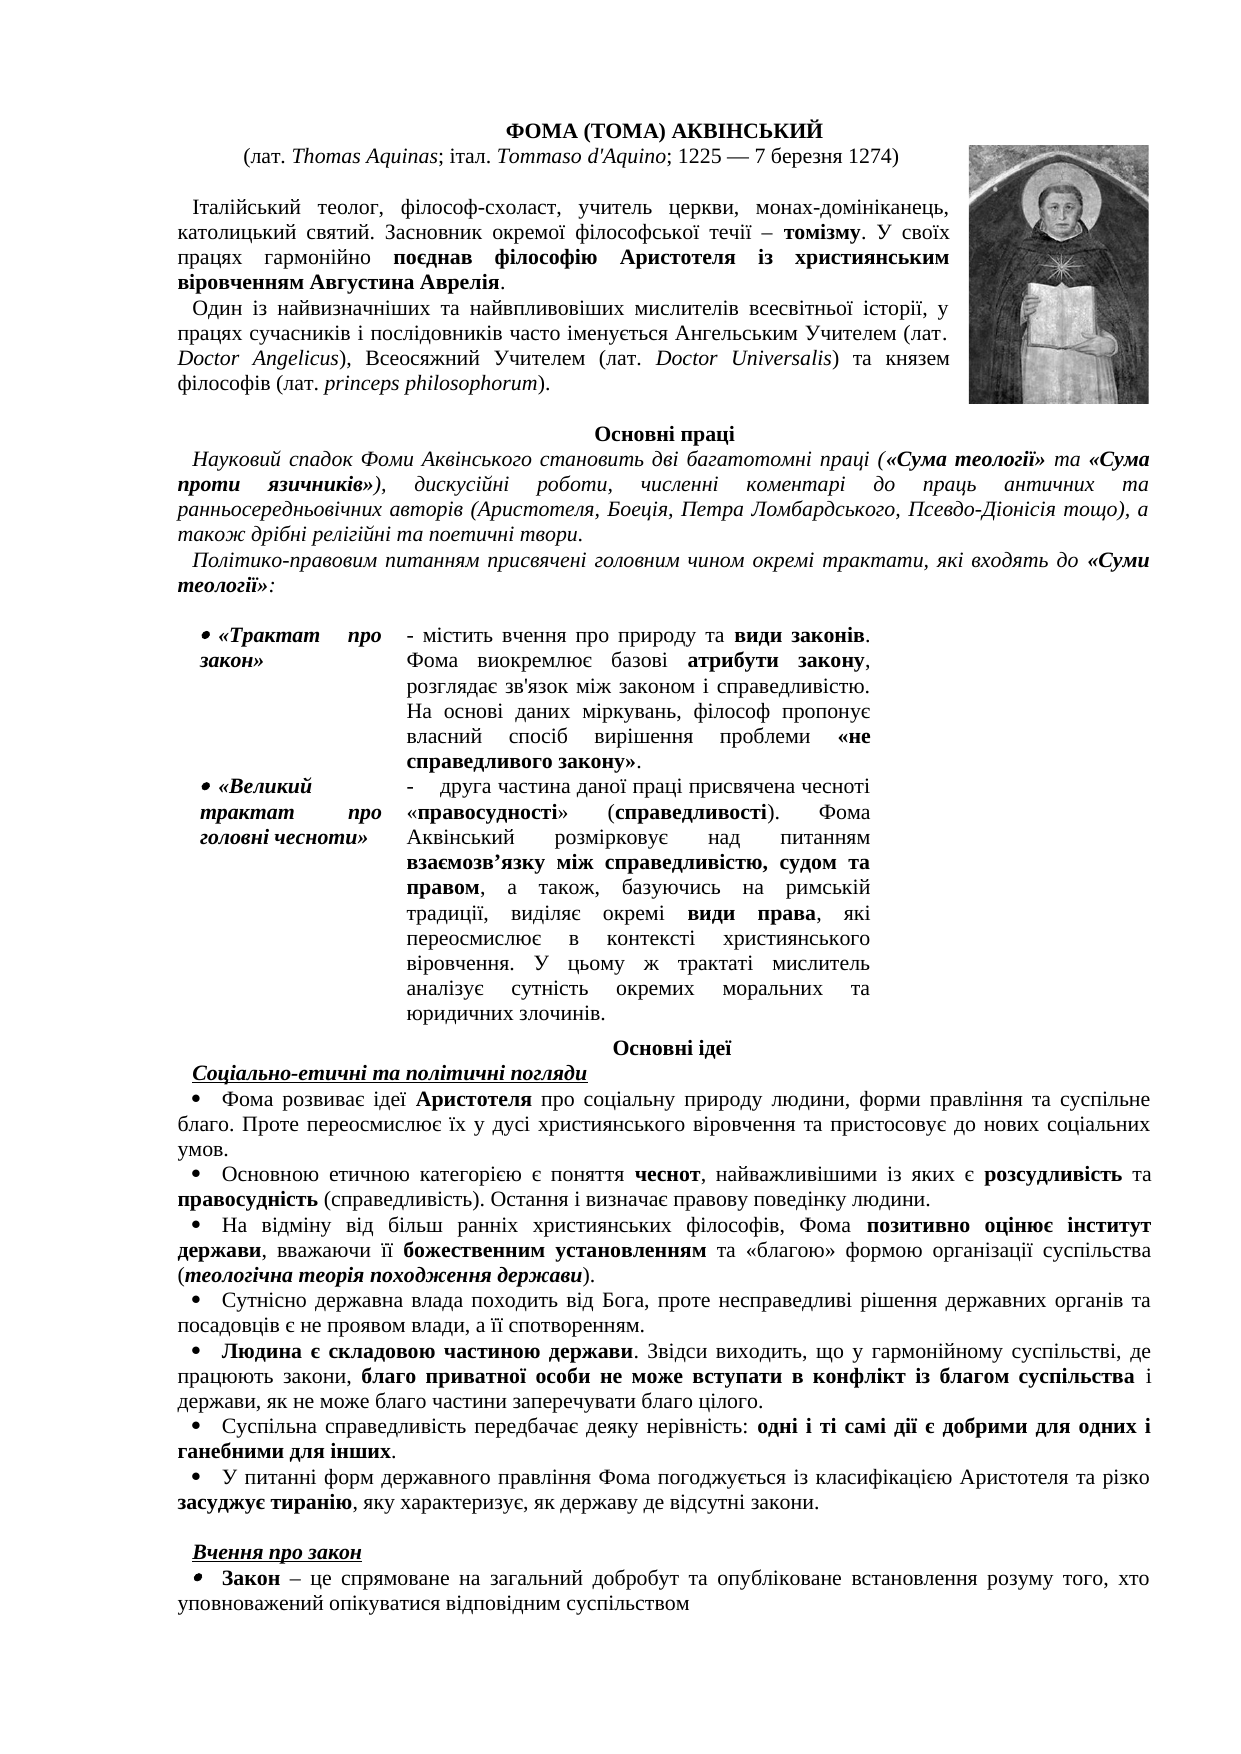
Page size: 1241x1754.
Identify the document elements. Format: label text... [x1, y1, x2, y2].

table_header «Трактат про закон» [189, 622, 395, 773]
text Науковий спадок Фоми Аквінського становить дві багатотомні праці («Сума теології» та «Сума проти язичників»), дискусійні роботи, численні коментарі до праць античних та ранньосередньовічних авторів (Аристотеля, Боеція, Петра Ломбардського, Псевдо-Діонісія тощо), а також дрібні релігійні та поетичні твори. [177, 446, 1152, 547]
text Основні ідеї [177, 1035, 1152, 1060]
list Закон – це спрямоване на загальний добробут та опубліковане встановлення розуму того, хто уповноважений опікуватися відповідним суспільством [177, 1564, 1152, 1615]
table_header - містить вчення про природу та види законів. Фома виокремлює базові атрибути закону, розглядає зв'язок між законом і справедливістю. На основі даних міркувань, філософ пропонує власний спосіб вирішення проблеми «не справедливого закону». [395, 622, 882, 773]
list У питанні форм державного правління Фома погоджується із класифікацією Аристотеля та різко засуджує тиранію, яку характеризує, як державу де відсутні закони. [177, 1464, 1152, 1514]
list Фома розвиває ідеї Аристотеля про соціальну природу людини, форми правління та суспільне благо. Проте переосмислює їх у дусі християнського віровчення та пристосовує до нових соціальних умов. [177, 1086, 1152, 1161]
list На відміну від більш ранніх християнських філософів, Фома позитивно оцінює інститут держави, вважаючи її божественним установленням та «благою» формою організації суспільства (теологічна теорія походження держави). [177, 1212, 1152, 1287]
table_cell друга частина даної праці присвячена чесноті «правосудності» (справедливості). Фома Аквінський розмірковує над питанням взаємозв’язку між справедливістю, судом та правом, а також, базуючись на римській традиції, виділяє окремі види права, які переосмислює в контексті християнського віровчення. У цьому ж трактаті мислитель аналізує сутність окремих моральних та юридичних злочинів. [395, 774, 882, 1035]
text (лат. Thomas Aquinas; італ. Tommaso d'Aquino; 1225 — 7 березня 1274) [177, 143, 1152, 168]
picture [967, 145, 1149, 401]
text ФОМА (ТОМА) АКВІНСЬКИЙ [177, 118, 1152, 143]
text Один із найвизначніших та найвпливовіших мислителів всесвітньої історії, у працях сучасників і послідовників часто іменується Ангельським Учителем (лат. Doctor Angelicus), Всеосяжний Учителем (лат. Doctor Universalis) та князем філософів (лат. princeps philosophorum). [177, 294, 967, 395]
text Основні праці [177, 421, 1152, 446]
list Людина є складовою частиною держави. Звідси виходить, що у гармонійному суспільстві, де працюють закони, благо приватної особи не може вступати в конфлікт із благом суспільства і держави, як не може благо частини заперечувати благо цілого. [177, 1338, 1152, 1413]
text Вчення про закон [177, 1539, 1152, 1564]
text Політико-правовим питанням присвячені головним чином окремі трактати, які входять до «Суми теології»: [177, 547, 1152, 597]
table_cell «Великий трактат про головні чесноти» [189, 774, 395, 1035]
list Основною етичною категорією є поняття чеснот, найважливішими із яких є розсудливість та правосудність (справедливість). Остання і визначає правову поведінку людини. [177, 1161, 1152, 1212]
text Соціально-етичні та політичні погляди [177, 1060, 1152, 1086]
list Суспільна справедливість передбачає деяку нерівність: одні і ті самі дії є добрими для одних і ганебними для інших. [177, 1413, 1152, 1464]
list Сутнісно державна влада походить від Бога, проте несправедливі рішення державних органів та посадовців є не проявом влади, а її спотворенням. [177, 1287, 1152, 1338]
text Італійський теолог, філософ-схоласт, учитель церкви, монах-домініканець, католицький святий. Засновник окремої філософської течії – томізму. У своїх працях гармонійно поєднав філософію Аристотеля із християнським віровченням Августина Аврелія. [177, 194, 967, 294]
